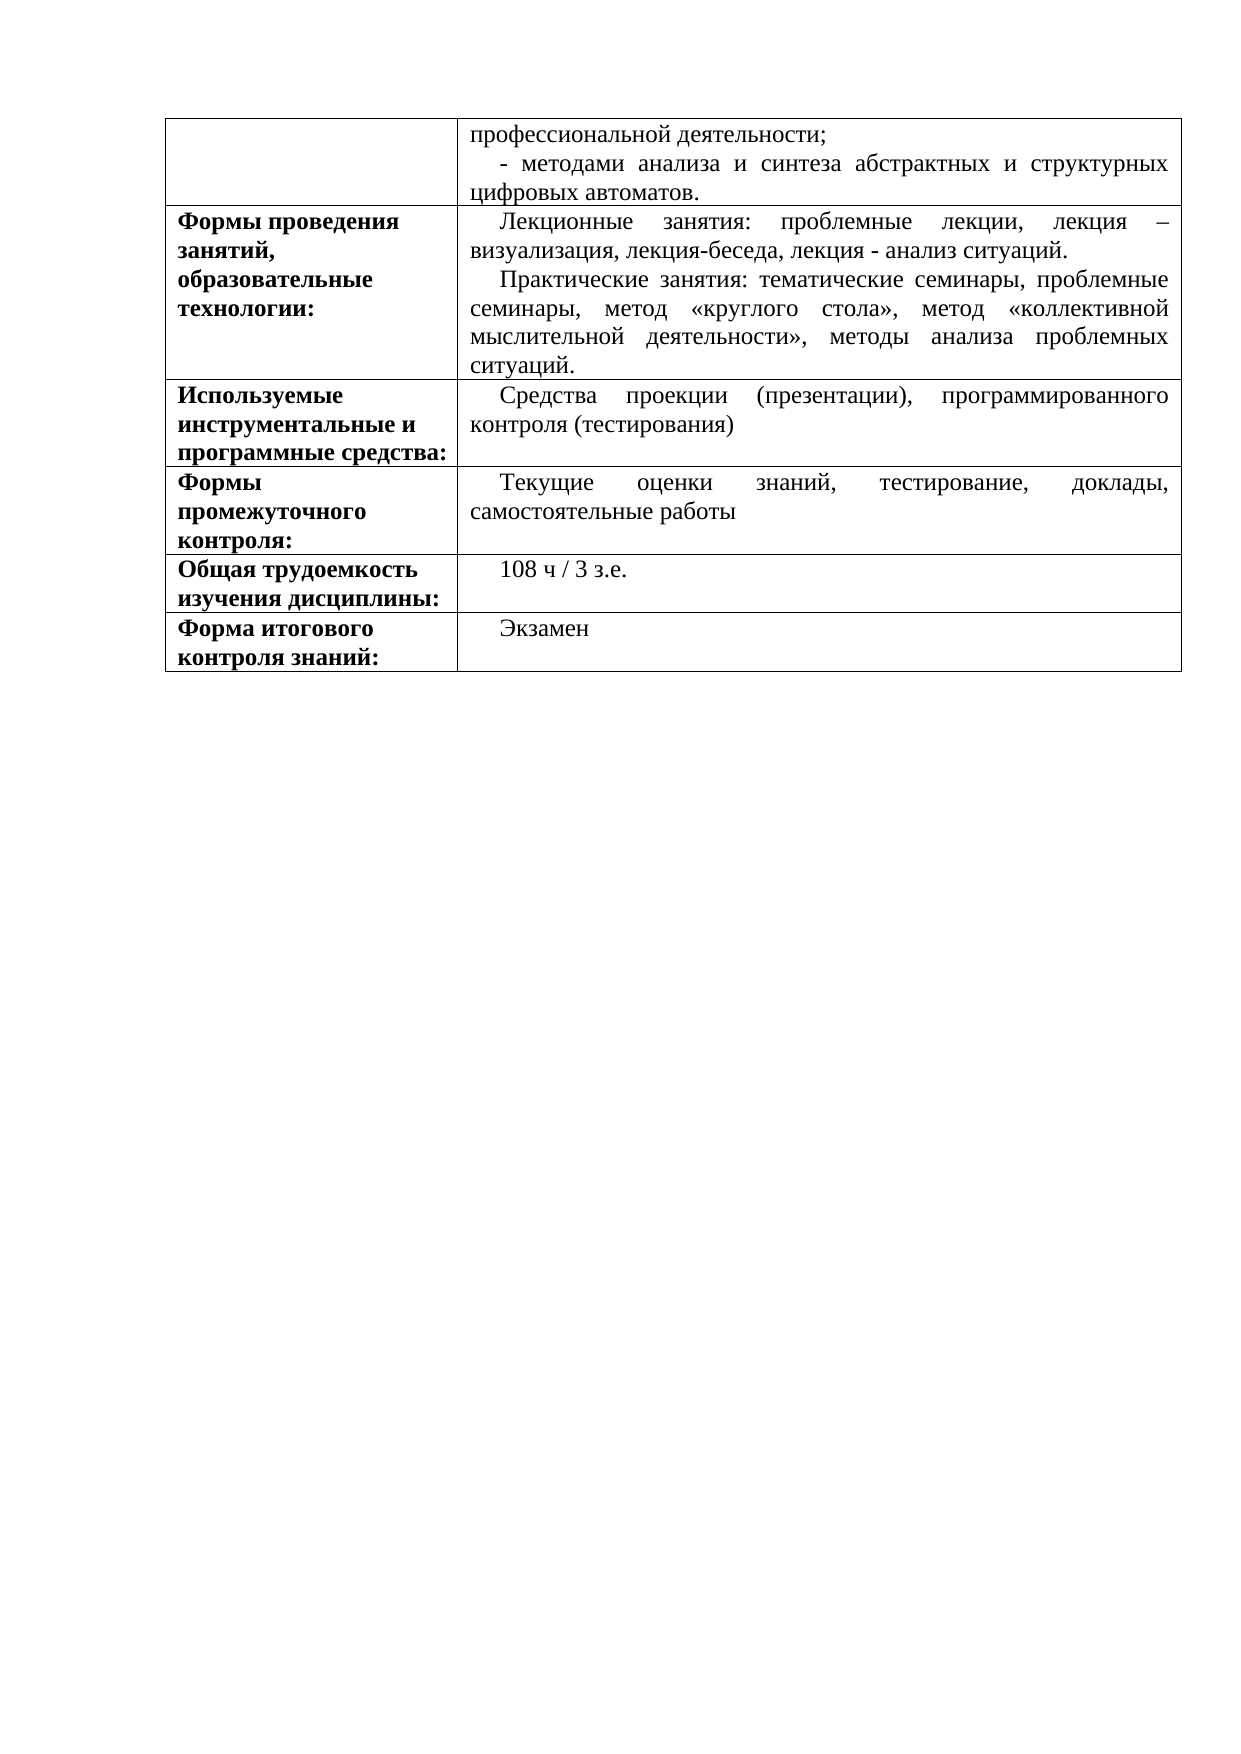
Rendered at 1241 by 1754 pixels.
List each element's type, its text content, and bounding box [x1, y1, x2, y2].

table_cell Формы проведения занятий, образовательные технологии: [166, 206, 457, 379]
table_cell Форма итогового контроля знаний: [166, 613, 457, 671]
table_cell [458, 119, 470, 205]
table_cell 108 ч / 3 з.е. [458, 555, 1181, 612]
table_cell Лекционные занятия: проблемные лекции, лекция – визуализация, лекция-беседа, лекция - анализ ситуаций. Практические занятия: тематические семинары, проблемные семинары, метод «круглого стола», метод «коллективной мыслительной деятельности», методы анализа проблемных ситуаций. [458, 206, 1181, 379]
table_cell Экзамен [458, 613, 1181, 671]
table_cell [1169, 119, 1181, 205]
table_cell Средства проекции (презентации), программированного контроля (тестирования) [458, 380, 1181, 466]
table_cell Формы промежуточного контроля: [166, 467, 457, 553]
table_cell Общая трудоемкость изучения дисциплины: [166, 555, 457, 612]
table_cell Текущие оценки знаний, тестирование, доклады, самостоятельные работы [458, 467, 1181, 553]
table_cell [166, 119, 457, 205]
table_cell Используемые инструментальные и программные средства: [166, 380, 457, 466]
